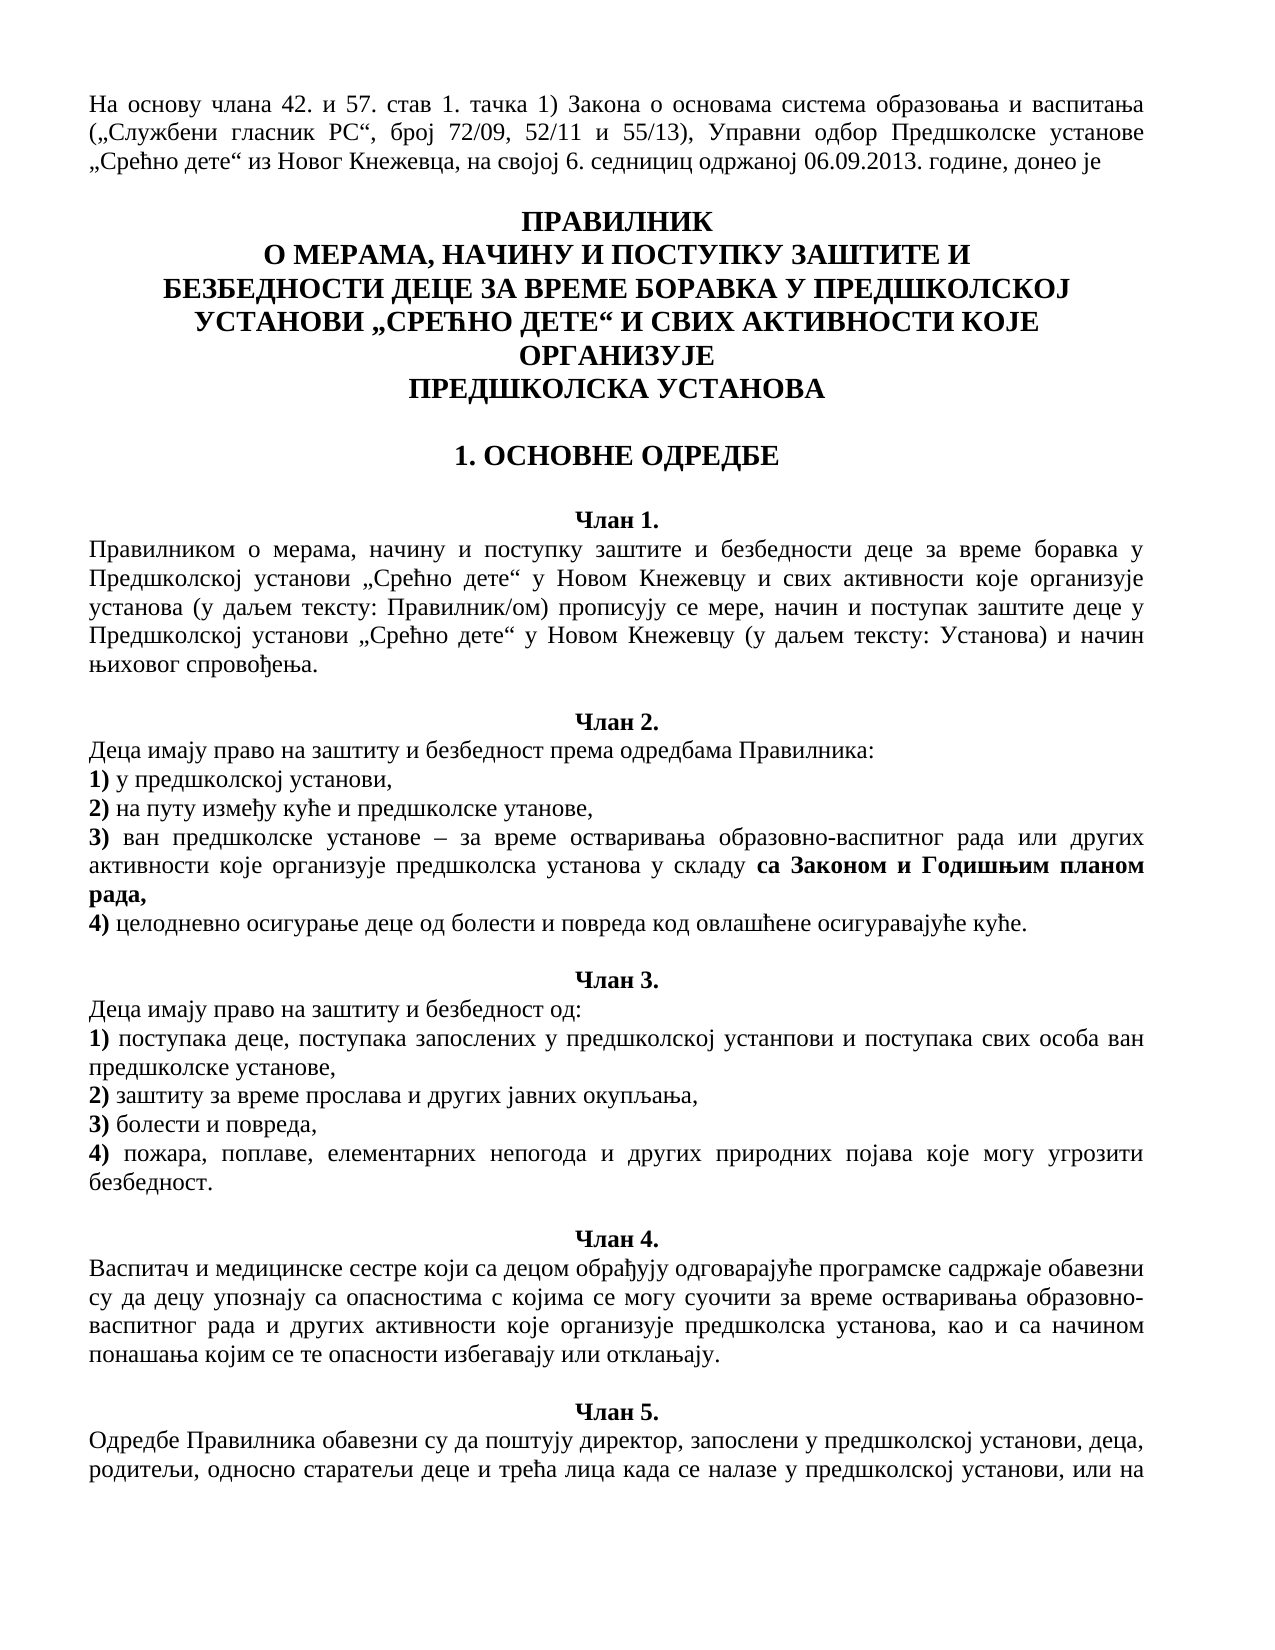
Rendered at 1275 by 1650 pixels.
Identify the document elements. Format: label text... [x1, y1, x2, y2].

text 3) ван предшколске установе – за време остваривања образовно-васпитног рада или других активности које организује предшколска установа у складу са Законом и Годишњим планом рада, [89, 822, 1145, 908]
text 1) у предшколској установи, [89, 764, 1145, 793]
text БЕЗБЕДНОСТИ ДЕЦЕ ЗА ВРЕМЕ БОРАВКА У ПРЕДШКОЛСКОЈ [89, 271, 1145, 304]
text Деца имају право на заштиту и безбедност од: [89, 994, 1145, 1023]
text 2) на путу између куће и предшколске утанове, [89, 793, 1145, 822]
text 4) целодневно осигурање деце од болести и повреда код овлашћене осигуравајуће куће. [89, 908, 1145, 937]
text Члан 1. [89, 506, 1145, 534]
text 1) поступака деце, поступака запослених у предшколској устанпови и поступака свих особа ван предшколске установе, [89, 1023, 1145, 1081]
text ОРГАНИЗУЈЕ [89, 338, 1145, 371]
text ПРЕДШКОЛСКА УСТАНОВА [89, 371, 1145, 405]
text Члан 5. [89, 1397, 1145, 1426]
text 3) болести и повреда, [89, 1109, 1145, 1138]
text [89, 1426, 1145, 1483]
text Члан 4. [89, 1224, 1145, 1253]
text О МЕРАМА, НАЧИНУ И ПОСТУПКУ ЗАШТИТЕ И [89, 237, 1145, 271]
text На основу члана 42. и 57. став 1. тачка 1) Закона о основама система образовања и васпитања („Службени гласник РС“, број 72/09, 52/11 и 55/13), Управни одбор Предшколске установе „Срећно дете“ из Новог Кнежевца, на својој 6. седнициц одржаној 06.09.2013. године, донео је [89, 89, 1145, 175]
text Правилником о мерама, начину и поступку заштите и безбедности деце за време боравка у Предшколској установи „Срећно дете“ у Новом Кнежевцу и свих активности које организује установа (у даљем тексту: Правилник/ом) прописују се мере, начин и поступак заштите деце у Предшколској установи „Срећно дете“ у Новом Кнежевцу (у даљем тексту: Установа) и начин њиховог спровођења. [89, 534, 1145, 678]
text 4) пожара, поплаве, елементарних непогода и других природних појава које могу угрозити безбедност. [89, 1138, 1145, 1196]
text 1. ОСНОВНЕ ОДРЕДБЕ [89, 438, 1145, 472]
text УСТАНОВИ „СРЕЋНО ДЕТЕ“ И СВИХ АКТИВНОСТИ КОЈЕ [89, 304, 1145, 338]
text Васпитач и медицинске сестре који са децом обрађују одговарајуће програмске садржаје обавезни су да децу упознају са опасностима с којима се могу суочити за време остваривања образовно-васпитног рада и других активности које организује предшколска установа, као и са начином понашања којим се те опасности избегавају или отклањају. [89, 1253, 1145, 1368]
text Члан 2. [89, 707, 1145, 736]
text 2) заштиту за време прослава и других јавних окупљања, [89, 1081, 1145, 1109]
text ПРАВИЛНИК [89, 204, 1145, 237]
text Деца имају право на заштиту и безбедност према одредбама Правилника: [89, 736, 1145, 764]
text Члан 3. [89, 966, 1145, 994]
